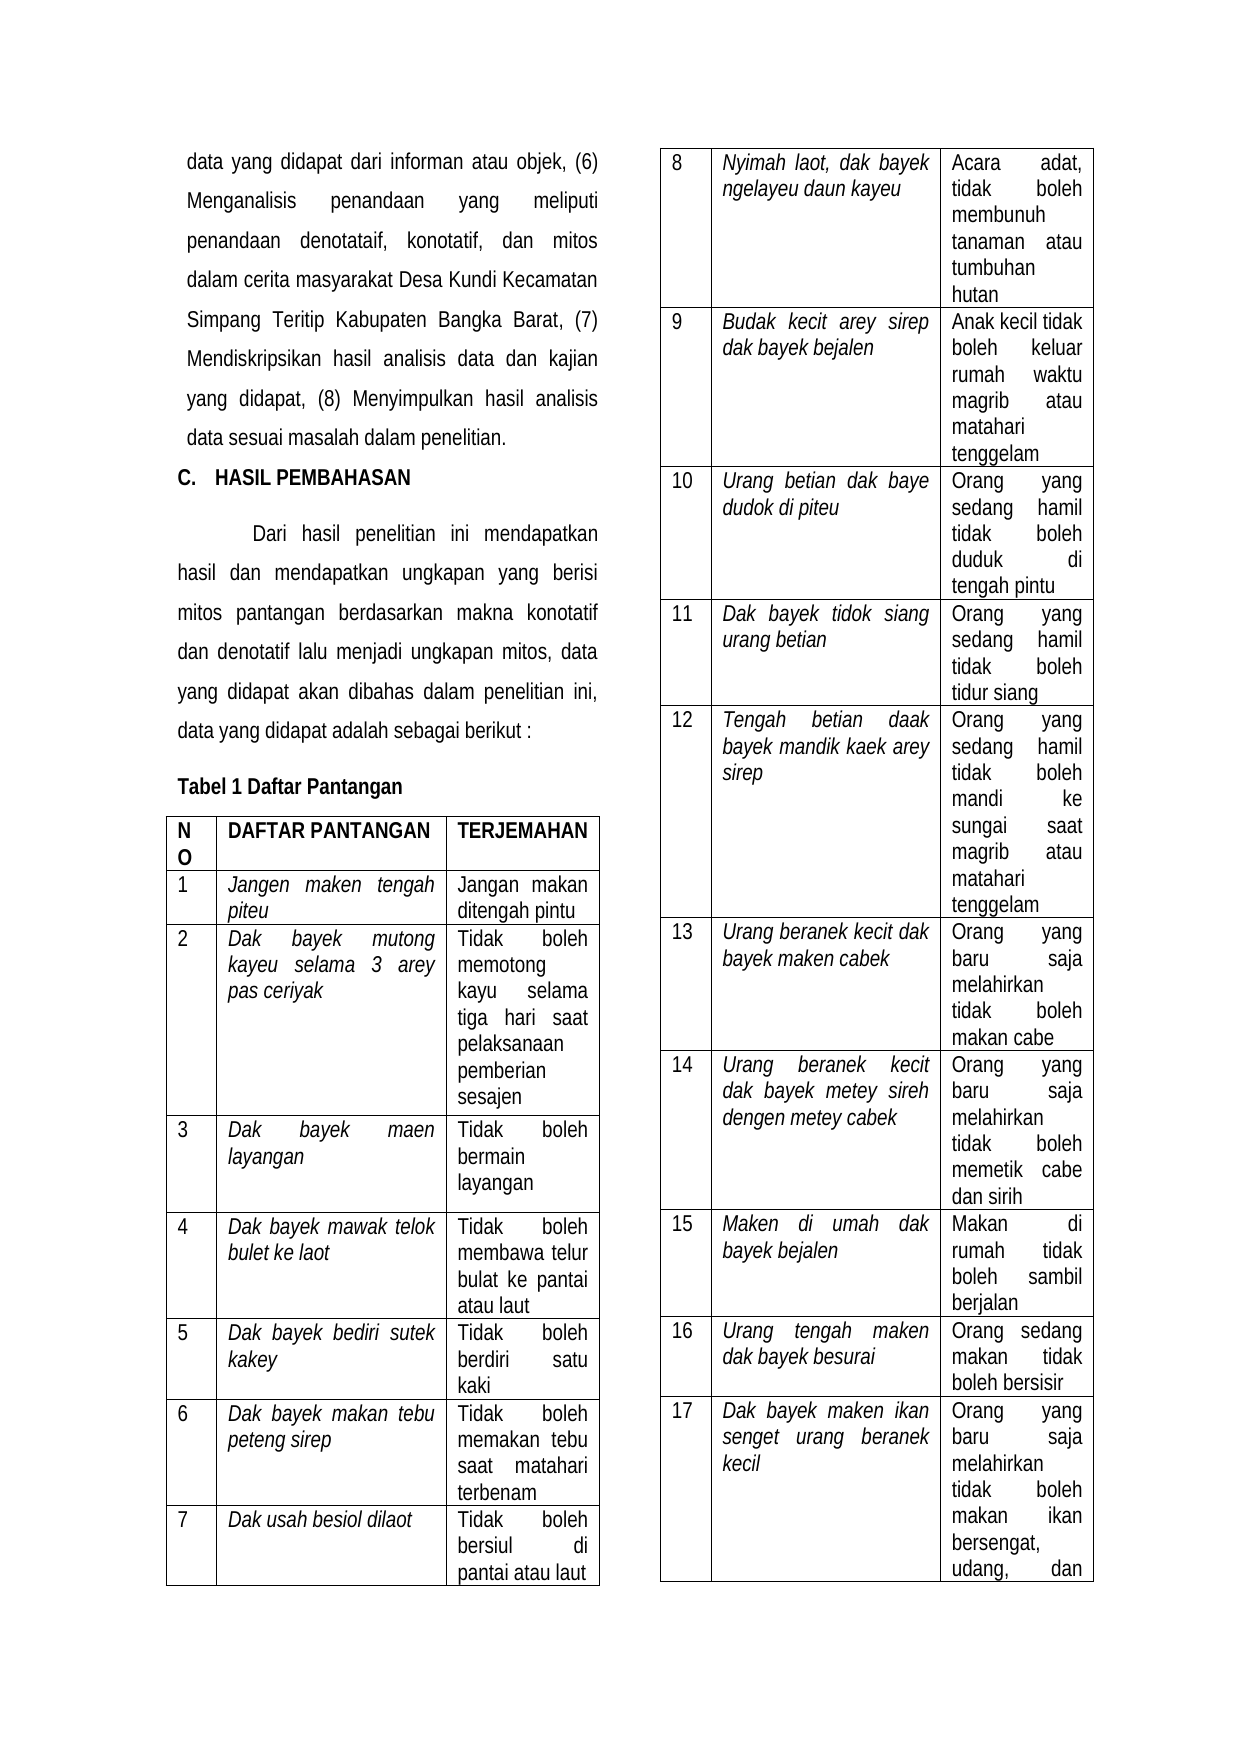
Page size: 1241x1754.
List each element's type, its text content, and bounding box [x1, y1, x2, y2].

table_cell 13 [661, 918, 711, 1050]
table_cell Orang sedang makan tidak boleh bersisir [941, 1317, 1093, 1396]
table_cell Orang yang sedang hamil tidak boleh mandi ke sungai saat magrib atau matahari tenggelam [941, 706, 1093, 917]
table_header DAFTAR PANTANGAN [217, 817, 446, 870]
table_cell 1 [167, 871, 216, 924]
table_cell 11 [661, 600, 711, 705]
table_cell Tidak boleh memotong kayu selama tiga hari saat pelaksanaan pemberian sesajen [447, 925, 599, 1115]
table_cell 3 [167, 1116, 216, 1212]
table_cell 8 [661, 149, 711, 307]
table_cell Dak bayek makan tebu peteng sirep [217, 1400, 446, 1505]
table_cell Orang yang baru saja melahirkan tidak boleh memetik cabe dan sirih [941, 1051, 1093, 1209]
table_cell Dak bayek mawak telok bulet ke laot [217, 1213, 446, 1318]
table_cell Tidak boleh berdiri satu kaki [447, 1319, 599, 1398]
table_cell 5 [167, 1319, 216, 1398]
table_cell Budak kecit arey sirep dak bayek bejalen [712, 308, 940, 466]
table_cell Jangen maken tengah piteu [217, 871, 446, 924]
table_cell Dak bayek tidok siang urang betian [712, 600, 940, 705]
table_cell Acara adat, tidak boleh membunuh tanaman atau tumbuhan hutan [941, 149, 1093, 307]
table_cell Urang beranek kecit dak bayek maken cabek [712, 918, 940, 1050]
table_header NO [167, 817, 216, 870]
table_cell Dak bayek mutong kayeu selama 3 arey pas ceriyak [217, 925, 446, 1115]
table_cell 15 [661, 1210, 711, 1316]
table_cell Nyimah laot, dak bayek ngelayeu daun kayeu [712, 149, 940, 307]
text Dari hasil penelitian ini mendapatkan hasil dan mendapatkan ungkapan yang berisi mitos pantangan berdasarkan makna konotatif dan denotatif lalu menjadi ungkapan mitos, data yang didapat akan dibahas dalam penelitian ini, data yang didapat adalah sebagai berikut : [177, 520, 598, 743]
table_cell 17 [661, 1397, 711, 1581]
table_cell Orang yang baru saja melahirkan tidak boleh makan cabe [941, 918, 1093, 1050]
table_cell Maken di umah dak bayek bejalen [712, 1210, 940, 1316]
table_cell Dak bayek maen layangan [217, 1116, 446, 1212]
table_cell 10 [661, 467, 711, 599]
table_cell Orang yang sedang hamil tidak boleh tidur siang [941, 600, 1093, 705]
table_cell Urang tengah maken dak bayek besurai [712, 1317, 940, 1396]
table_cell 7 [167, 1506, 216, 1585]
table_cell Tengah betian daak bayek mandik kaek arey sirep [712, 706, 940, 917]
text Tabel 1 Daftar Pantangan [177, 773, 598, 799]
table_cell 6 [167, 1400, 216, 1505]
table_cell 12 [661, 706, 711, 917]
table_header TERJEMAHAN [447, 817, 599, 870]
table_cell 14 [661, 1051, 711, 1209]
table_cell Orang yang sedang hamil tidak boleh duduk di tengah pintu [941, 467, 1093, 599]
table_cell Tidak boleh membawa telur bulat ke pantai atau laut [447, 1213, 599, 1318]
table_cell Anak kecil tidak boleh keluar rumah waktu magrib atau matahari tenggelam [941, 308, 1093, 466]
list HASIL PEMBAHASAN [177, 463, 598, 490]
table_cell Urang betian dak baye dudok di piteu [712, 467, 940, 599]
table_cell Dak usah besiol dilaot [217, 1506, 446, 1585]
table_cell 16 [661, 1317, 711, 1396]
table_cell Tidak boleh bersiul di pantai atau laut [447, 1506, 599, 1585]
table_cell Dak bayek bediri sutek kakey [217, 1319, 446, 1398]
table_cell 4 [167, 1213, 216, 1318]
table_cell 2 [167, 925, 216, 1115]
table_cell Tidak boleh memakan tebu saat matahari terbenam [447, 1400, 599, 1505]
table_cell Jangan makan ditengah pintu [447, 871, 599, 924]
table_cell Dak bayek maken ikan senget urang beranek kecil [712, 1397, 940, 1581]
table_cell Urang beranek kecit dak bayek metey sireh dengen metey cabek [712, 1051, 940, 1209]
table_cell 9 [661, 308, 711, 466]
table_cell Orang yang baru saja melahirkan tidak boleh makan ikan bersengat, udang, dan kerang [941, 1397, 1093, 1581]
table_cell Makan di rumah tidak boleh sambil berjalan [941, 1210, 1093, 1316]
table_cell Tidak boleh bermain layangan [447, 1116, 599, 1212]
